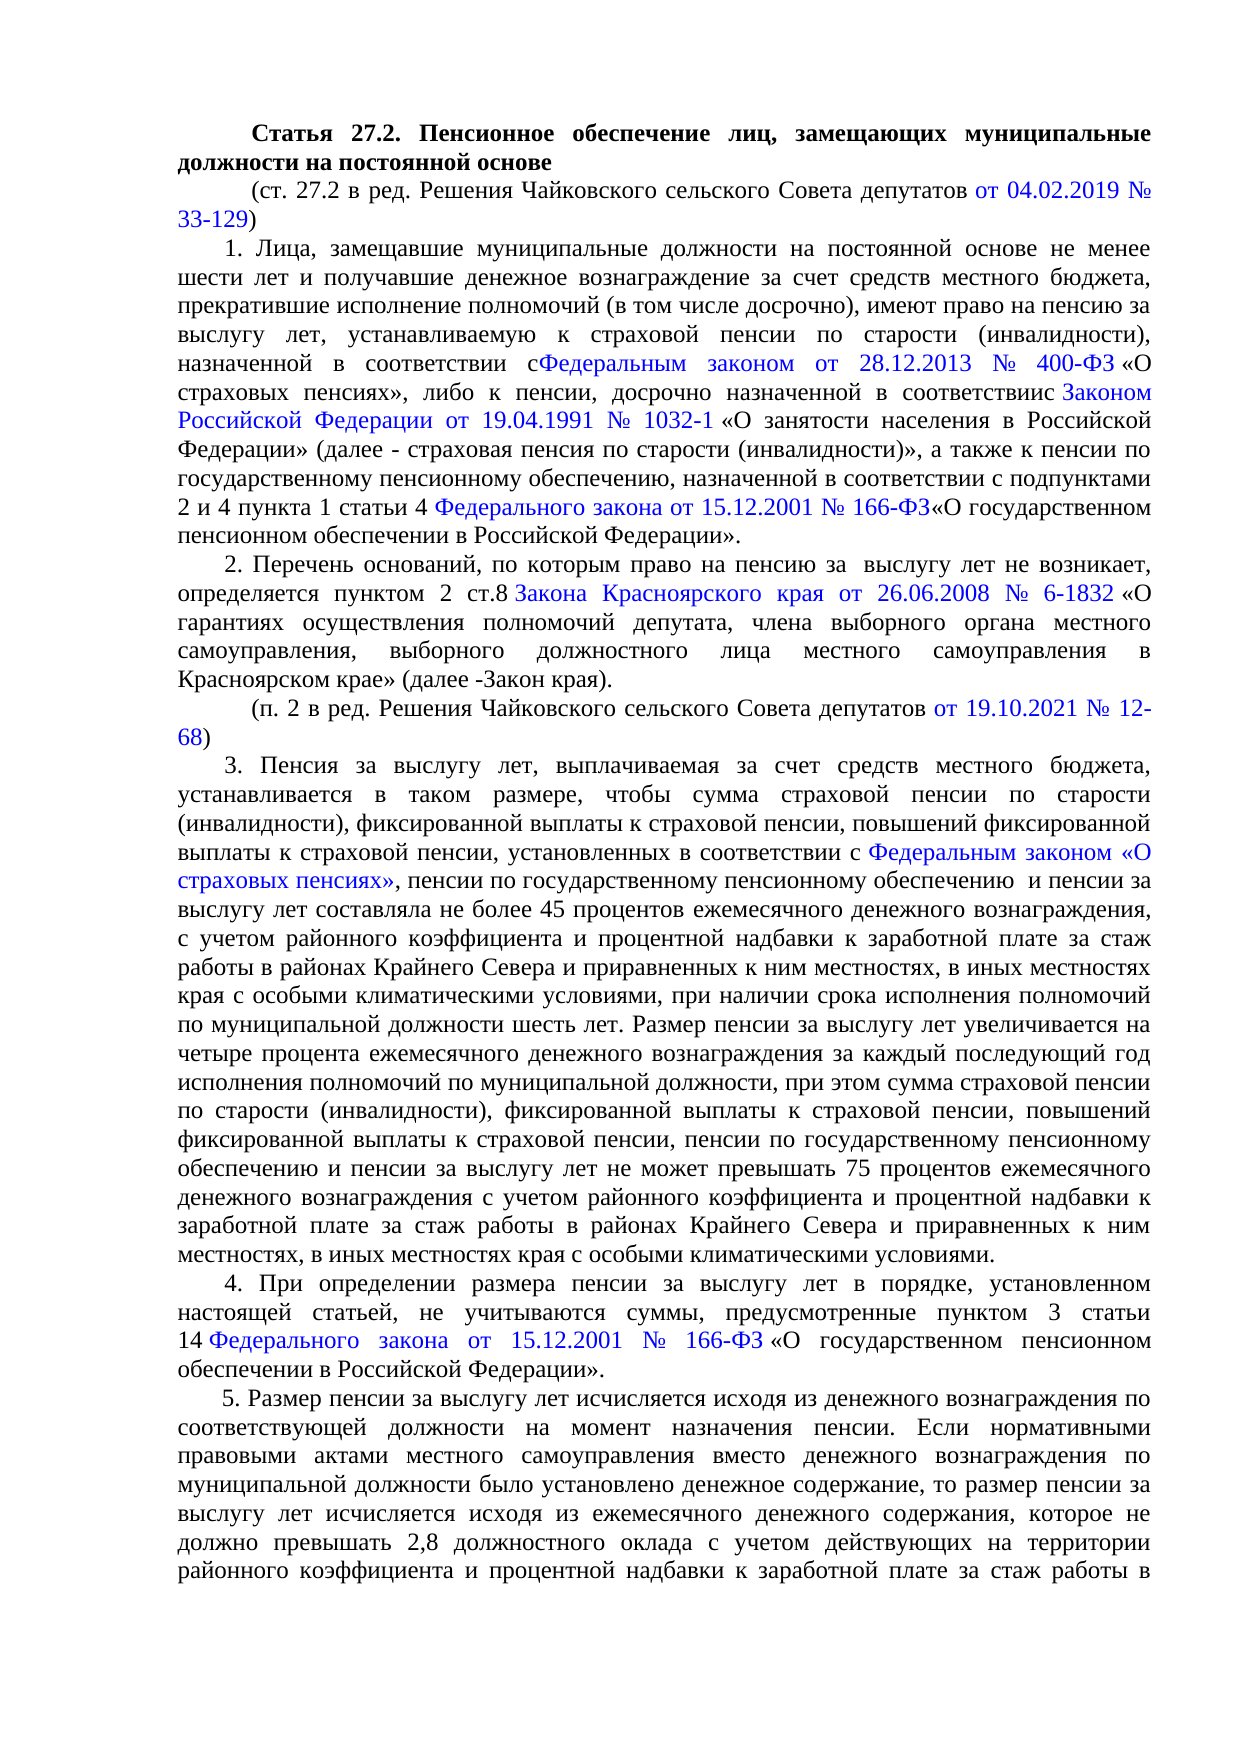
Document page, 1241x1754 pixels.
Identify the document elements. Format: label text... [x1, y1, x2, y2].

text (ст. 27.2 в ред. Решения Чайковского сельского Совета депутатов от 04.02.2019 № 33-129) [177, 176, 1152, 233]
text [177, 1383, 1152, 1584]
text (п. 2 в ред. Решения Чайковского сельского Совета депутатов от 19.10.2021 № 12-68) [177, 693, 1152, 751]
text 4. При определении размера пенсии за выслугу лет в порядке, установленном настоящей статьей, не учитываются суммы, предусмотренные пунктом 3 статьи 14 Федерального закона от 15.12.2001 № 166-ФЗ «О государственном пенсионном обеспечении в Российской Федерации». [177, 1268, 1152, 1383]
text 3. Пенсия за выслугу лет, выплачиваемая за счет средств местного бюджета, устанавливается в таком размере, чтобы сумма страховой пенсии по старости (инвалидности), фиксированной выплаты к страховой пенсии, повышений фиксированной выплаты к страховой пенсии, установленных в соответствии с Федеральным законом «О страховых пенсиях», пенсии по государственному пенсионному обеспечению и пенсии за выслугу лет составляла не более 45 процентов ежемесячного денежного вознаграждения, с учетом районного коэффициента и процентной надбавки к заработной плате за стаж работы в районах Крайнего Севера и приравненных к ним местностях, в иных местностях края с особыми климатическими условиями, при наличии срока исполнения полномочий по муниципальной должности шесть лет. Размер пенсии за выслугу лет увеличивается на четыре процента ежемесячного денежного вознаграждения за каждый последующий год исполнения полномочий по муниципальной должности, при этом сумма страховой пенсии по старости (инвалидности), фиксированной выплаты к страховой пенсии, повышений фиксированной выплаты к страховой пенсии, пенсии по государственному пенсионному обеспечению и пенсии за выслугу лет не может превышать 75 процентов ежемесячного денежного вознаграждения с учетом районного коэффициента и процентной надбавки к заработной плате за стаж работы в районах Крайнего Севера и приравненных к ним местностях, в иных местностях края с особыми климатическими условиями. [177, 751, 1152, 1268]
text Статья 27.2. Пенсионное обеспечение лиц, замещающих муниципальные должности на постоянной основе [177, 118, 1152, 176]
text 2. Перечень оснований, по которым право на пенсию за выслугу лет не возникает, определяется пунктом 2 ст.8 Закона Красноярского края от 26.06.2008 № 6-1832 «О гарантиях осуществления полномочий депутата, члена выборного органа местного самоуправления, выборного должностного лица местного самоуправления в Красноярском крае» (далее -Закон края). [177, 549, 1152, 693]
text 1. Лица, замещавшие муниципальные должности на постоянной основе не менее шести лет и получавшие денежное вознаграждение за счет средств местного бюджета, прекратившие исполнение полномочий (в том числе досрочно), имеют право на пенсию за выслугу лет, устанавливаемую к страховой пенсии по старости (инвалидности), назначенной в соответствии сФедеральным законом от 28.12.2013 № 400-ФЗ «О страховых пенсиях», либо к пенсии, досрочно назначенной в соответствиис Законом Российской Федерации от 19.04.1991 № 1032-1 «О занятости населения в Российской Федерации» (далее - страховая пенсия по старости (инвалидности)», а также к пенсии по государственному пенсионному обеспечению, назначенной в соответствии с подпунктами 2 и 4 пункта 1 статьи 4 Федерального закона от 15.12.2001 № 166-ФЗ«О государственном пенсионном обеспечении в Российской Федерации». [177, 233, 1152, 549]
